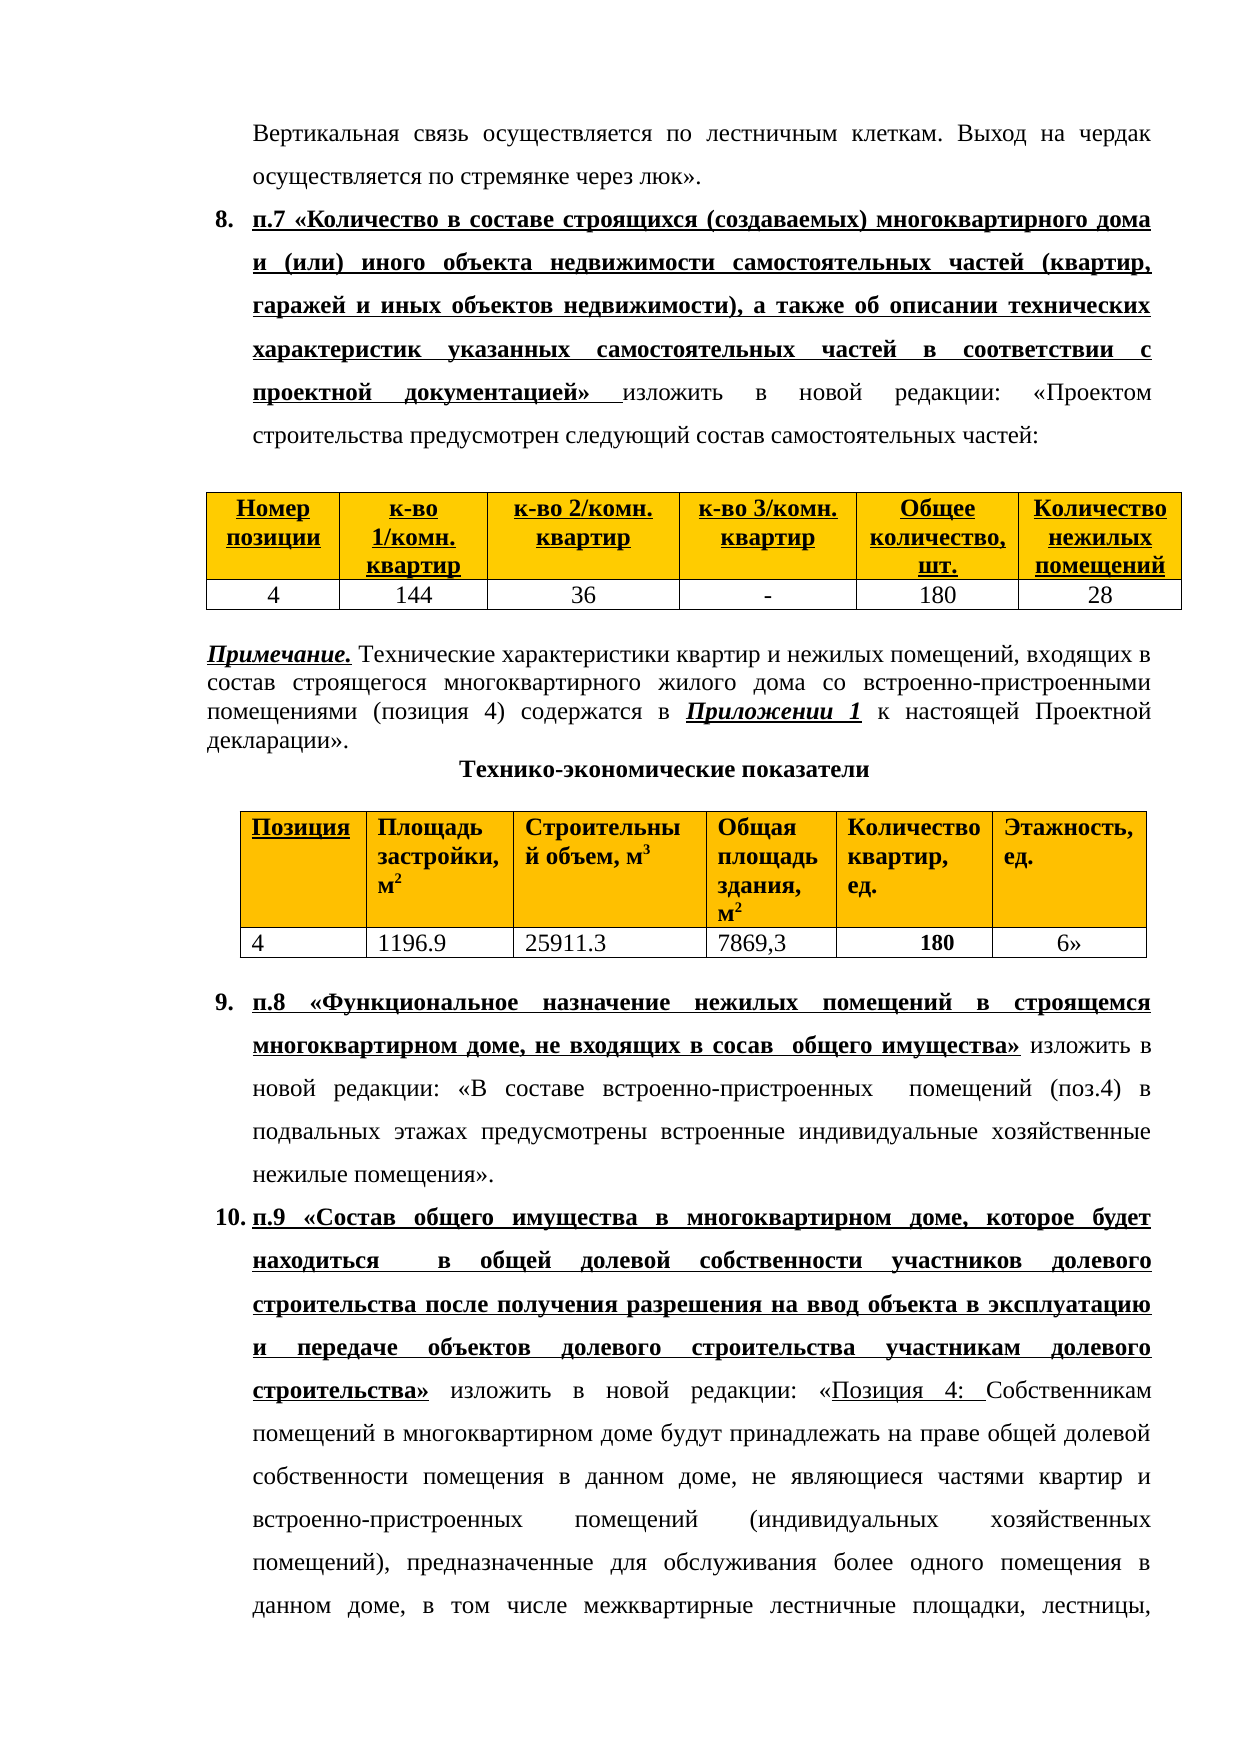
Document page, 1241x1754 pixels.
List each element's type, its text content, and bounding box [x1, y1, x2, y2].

list п.8 «Функциональное назначение нежилых помещений в строящемся многоквартирном доме, не входящих в сосав общего имущества» изложить в новой редакции: «В составе встроенно-пристроенных помещений (поз.4) в подвальных этажах предусмотрены встроенные индивидуальные хозяйственные нежилые помещения». [215, 987, 1152, 1188]
table_header к-во 3/комн. квартир [680, 493, 856, 579]
list Вертикальная связь осуществляется по лестничным клеткам. Выход на чердак осуществляется по стремянке через люк». [252, 118, 1152, 190]
table_cell 7869,3 [707, 928, 836, 957]
table_cell 28 [1019, 580, 1181, 609]
text Примечание. Технические характеристики квартир и нежилых помещений, входящих в состав строящегося многоквартирного жилого дома со встроенно-пристроенными помещениями (позиция 4) содержатся в Приложении 1 к настоящей Проектной декларации». [207, 639, 1152, 754]
table_header Количество квартир, ед. [837, 812, 992, 927]
table_cell 36 [488, 580, 679, 609]
table_cell 144 [340, 580, 487, 609]
table_header Строительный объем, м3 [514, 812, 706, 927]
text Технико-экономические показатели [177, 754, 1152, 782]
table_header Позиция [241, 812, 366, 927]
table_header к-во 1/комн. квартир [340, 493, 487, 579]
table_cell 4 [241, 928, 366, 957]
table_cell 25911.3 [514, 928, 706, 957]
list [215, 1202, 1152, 1619]
list п.7 «Количество в составе строящихся (создаваемых) многоквартирного дома и (или) иного объекта недвижимости самостоятельных частей (квартир, гаражей и иных объектов недвижимости), а также об описании технических характеристик указанных самостоятельных частей в соответствии с проектной документацией» изложить в новой редакции: «Проектом строительства предусмотрен следующий состав самостоятельных частей: [215, 204, 1152, 449]
table_header Этажность, ед. [993, 812, 1146, 927]
table_cell 180 [837, 928, 992, 957]
table_cell - [680, 580, 856, 609]
table_header Номер позиции [207, 493, 339, 579]
table_header Количество нежилых помещений [1019, 493, 1181, 579]
table_cell 4 [207, 580, 339, 609]
table_header Общее количество, шт. [857, 493, 1018, 579]
table_cell 6» [993, 928, 1146, 957]
table_cell 180 [857, 580, 1018, 609]
table_header к-во 2/комн. квартир [488, 493, 679, 579]
table_cell 1196.9 [367, 928, 513, 957]
table_header Площадь застройки, м2 [367, 812, 513, 927]
table_header Общая площадь здания, м2 [707, 812, 836, 927]
